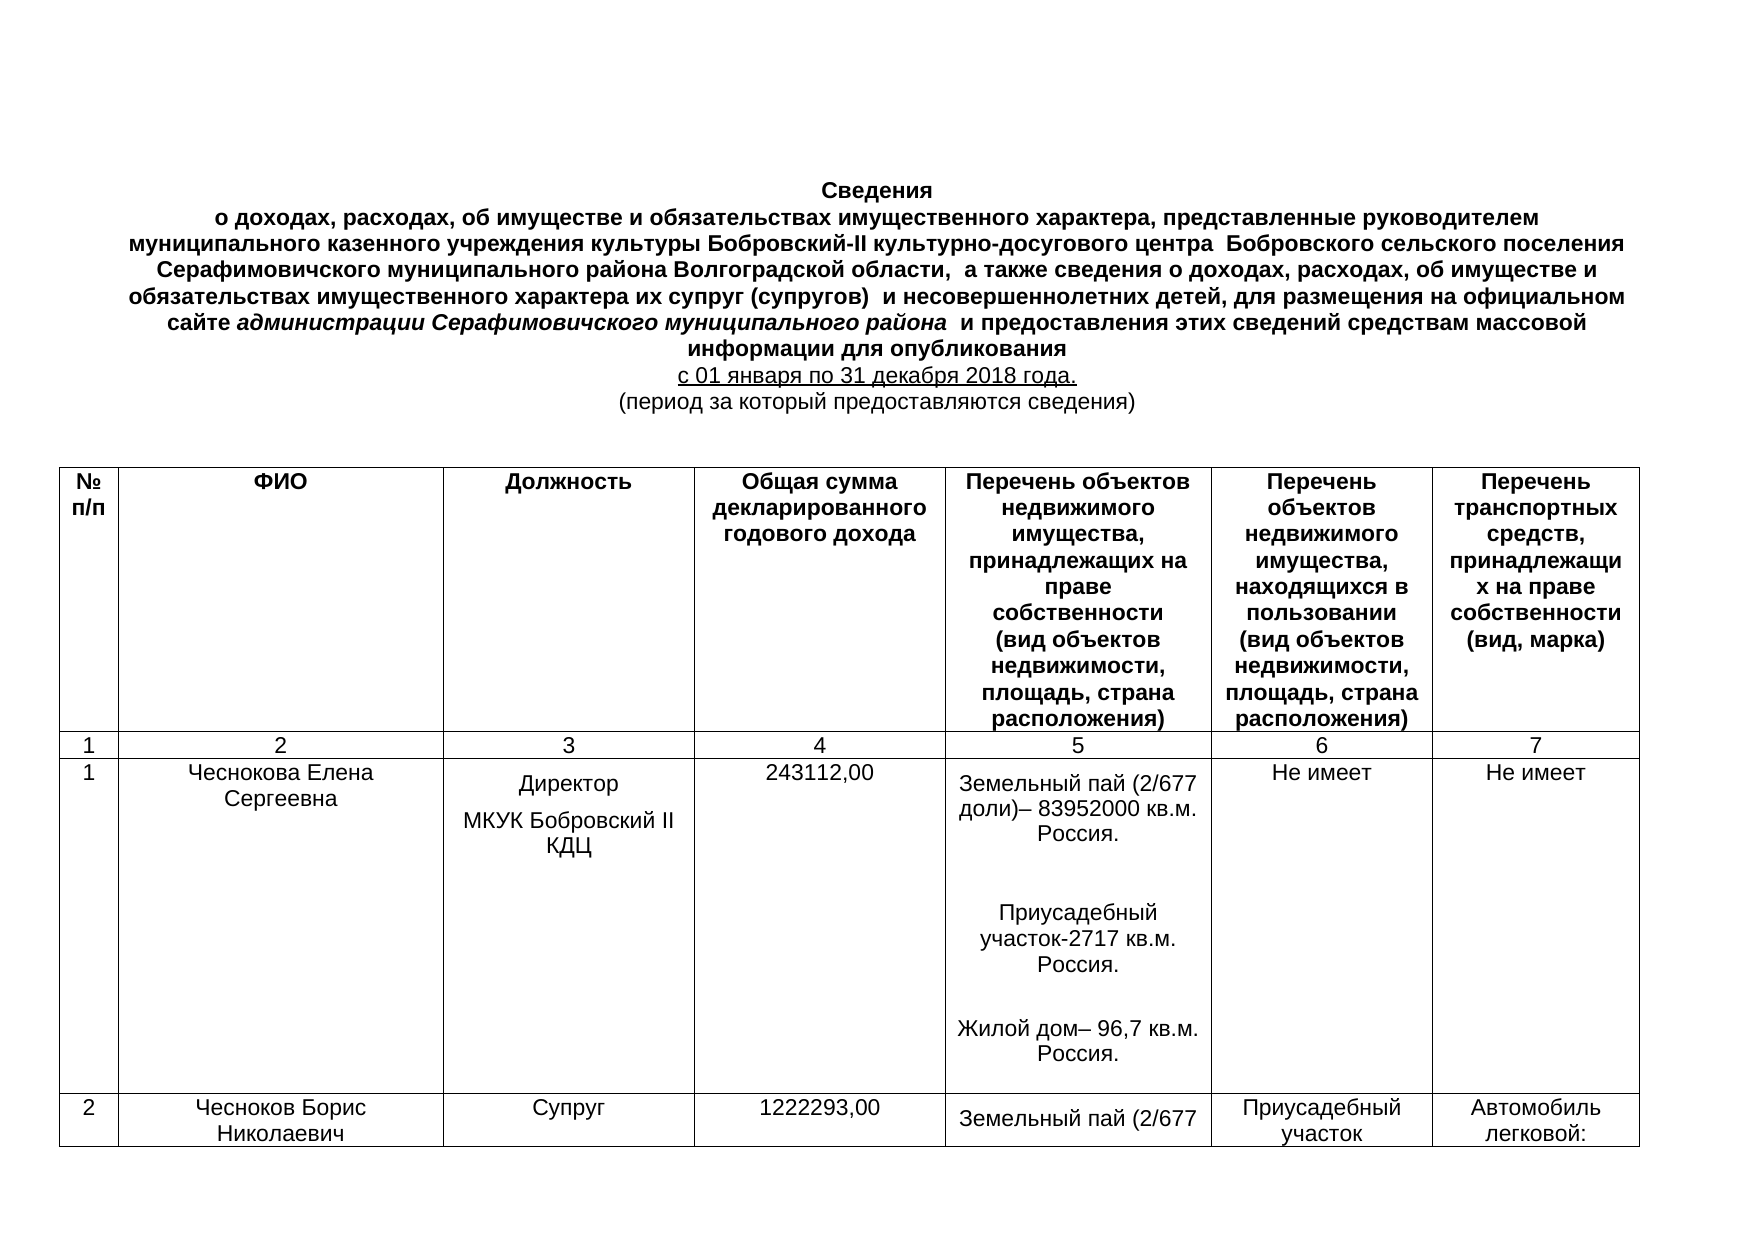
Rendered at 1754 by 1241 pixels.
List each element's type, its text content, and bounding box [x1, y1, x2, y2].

table_cell 2 [60, 1094, 118, 1146]
table_cell Не имеет [1433, 759, 1639, 1093]
table_cell Чеснокова Елена Сергеевна [119, 759, 443, 1093]
text Сведения [118, 177, 1636, 203]
table_cell Директор МКУК Бобровский II КДЦ [444, 759, 694, 1093]
table_cell Супруг [444, 1094, 694, 1146]
text о доходах, расходах, об имуществе и обязательствах имущественного характера, представленные руководителем муниципального казенного учреждения культуры Бобровский-II культурно-досугового центра Бобровского сельского поселения Серафимовичского муниципального района Волгоградской области, а также сведения о доходах, расходах, об имуществе и обязательствах имущественного характера их супруг (супругов) и несовершеннолетних детей, для размещения на официальном сайте администрации Серафимовичского муниципального района и предоставления этих сведений средствам массовой информации для опубликования [118, 203, 1636, 362]
table_cell 5 [946, 732, 1211, 758]
table_header Общая сумма декларированного годового дохода [695, 468, 945, 731]
table_cell 4 [695, 732, 945, 758]
table_cell Не имеет [1212, 759, 1432, 1093]
table_header Должность [444, 468, 694, 731]
table_header ФИО [119, 468, 443, 731]
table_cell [119, 1094, 443, 1146]
text с 01 января по 31 декабря 2018 года. [118, 362, 1636, 388]
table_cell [1433, 1094, 1639, 1146]
table_cell 2 [119, 732, 443, 758]
table_cell 243112,00 [695, 759, 945, 1093]
table_cell 1 [60, 759, 118, 1093]
text (период за который предоставляются сведения) [118, 388, 1636, 414]
table_header Перечень транспортных средств, принадлежащих на праве собственности (вид, марка) [1433, 468, 1639, 731]
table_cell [946, 1094, 1211, 1146]
table_cell Земельный пай (2/677 доли)– 83952000 кв.м. Россия. Приусадебный участок-2717 кв.м. Россия. Жилой дом– 96,7 кв.м. Россия. [946, 759, 1211, 1093]
table_header Перечень объектов недвижимого имущества, принадлежащих на праве собственности (вид объектов недвижимости, площадь, страна расположения) [946, 468, 1211, 731]
table_cell 7 [1433, 732, 1639, 758]
table_header № п/п [60, 468, 118, 731]
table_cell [1212, 1094, 1432, 1146]
table_cell 3 [444, 732, 694, 758]
table_cell 1 [60, 732, 118, 758]
table_header Перечень объектов недвижимого имущества, находящихся в пользовании (вид объектов недвижимости, площадь, страна расположения) [1212, 468, 1432, 731]
table_cell 1222293,00 [695, 1094, 945, 1146]
table_cell 6 [1212, 732, 1432, 758]
